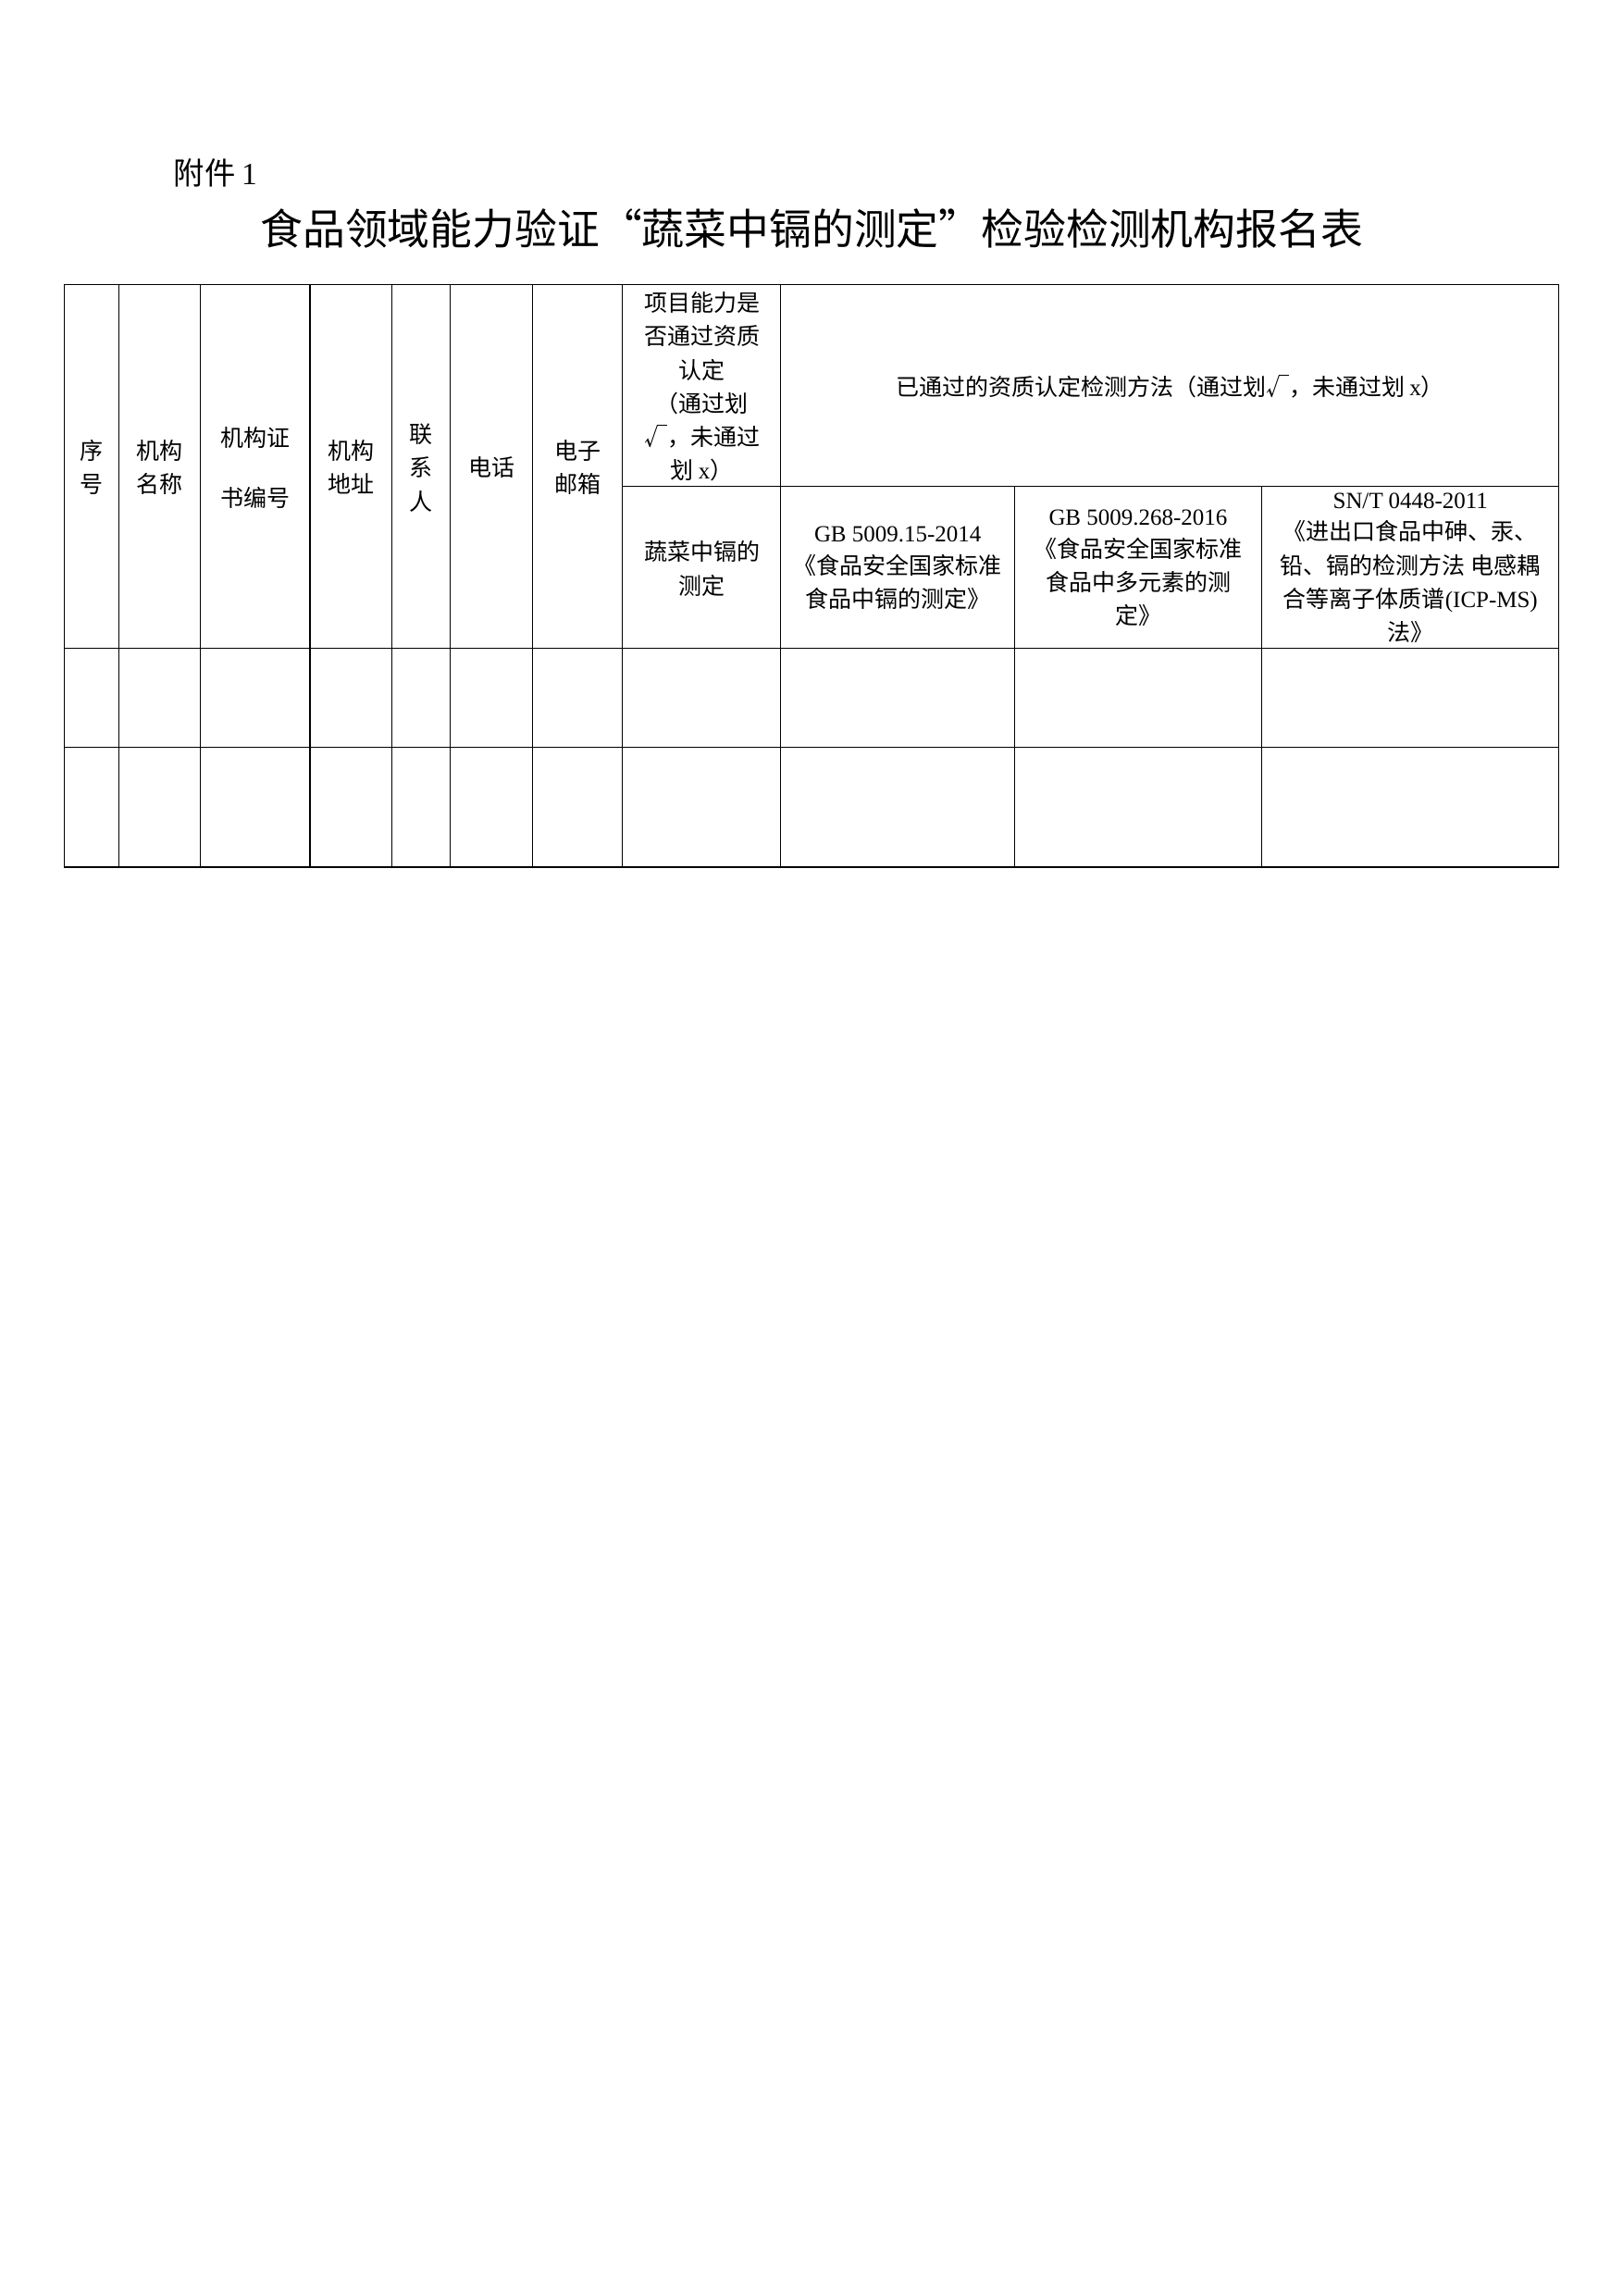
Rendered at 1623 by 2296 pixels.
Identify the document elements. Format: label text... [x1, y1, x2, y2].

table_header 电子 邮箱 [533, 285, 622, 648]
table_cell [781, 748, 1014, 866]
table_cell [533, 649, 622, 747]
table_cell [201, 748, 309, 866]
table_header 项目能力是否通过资质认定 （通过划√，未通过划x） [623, 285, 780, 486]
table_header 机构证书编号 [201, 285, 309, 648]
table_cell [311, 748, 391, 866]
table_cell [1262, 748, 1558, 866]
table_cell [201, 649, 309, 747]
table_cell [781, 649, 1014, 747]
table_cell GB 5009.15-2014 《食品安全国家标准 食品中镉的测定》 [781, 487, 1014, 648]
table_cell [623, 649, 780, 747]
table_header 机构地址 [311, 285, 391, 648]
table_cell [119, 649, 200, 747]
table_cell SN/T 0448-2011 《进出口食品中砷、汞、铅、镉的检测方法 电感耦合等离子体质谱(ICP-MS)法》 [1262, 487, 1558, 648]
text 食品领域能力验证“蔬菜中镉的测定”检验检测机构报名表 [173, 196, 1449, 257]
table_cell [311, 649, 391, 747]
table_cell 蔬菜中镉的测定 [623, 487, 780, 648]
table_cell [623, 748, 780, 866]
table_cell GB 5009.268-2016 《食品安全国家标准 食品中多元素的测定》 [1015, 487, 1261, 648]
table_cell [1015, 748, 1261, 866]
table_cell [65, 649, 118, 747]
text 附件1 [173, 140, 1449, 196]
table_header 电话 [451, 285, 532, 648]
table_header 机构名称 [119, 285, 200, 648]
table_cell [65, 748, 118, 866]
table_cell [392, 649, 450, 747]
table_cell [451, 748, 532, 866]
table_header 已通过的资质认定检测方法（通过划√，未通过划x） [781, 285, 1558, 486]
table_cell [533, 748, 622, 866]
table_header 联系人 [392, 285, 450, 648]
table_cell [1015, 649, 1261, 747]
table_cell [119, 748, 200, 866]
table_cell [451, 649, 532, 747]
table_cell [392, 748, 450, 866]
table_header 序号 [65, 285, 118, 648]
table_cell [1262, 649, 1558, 747]
